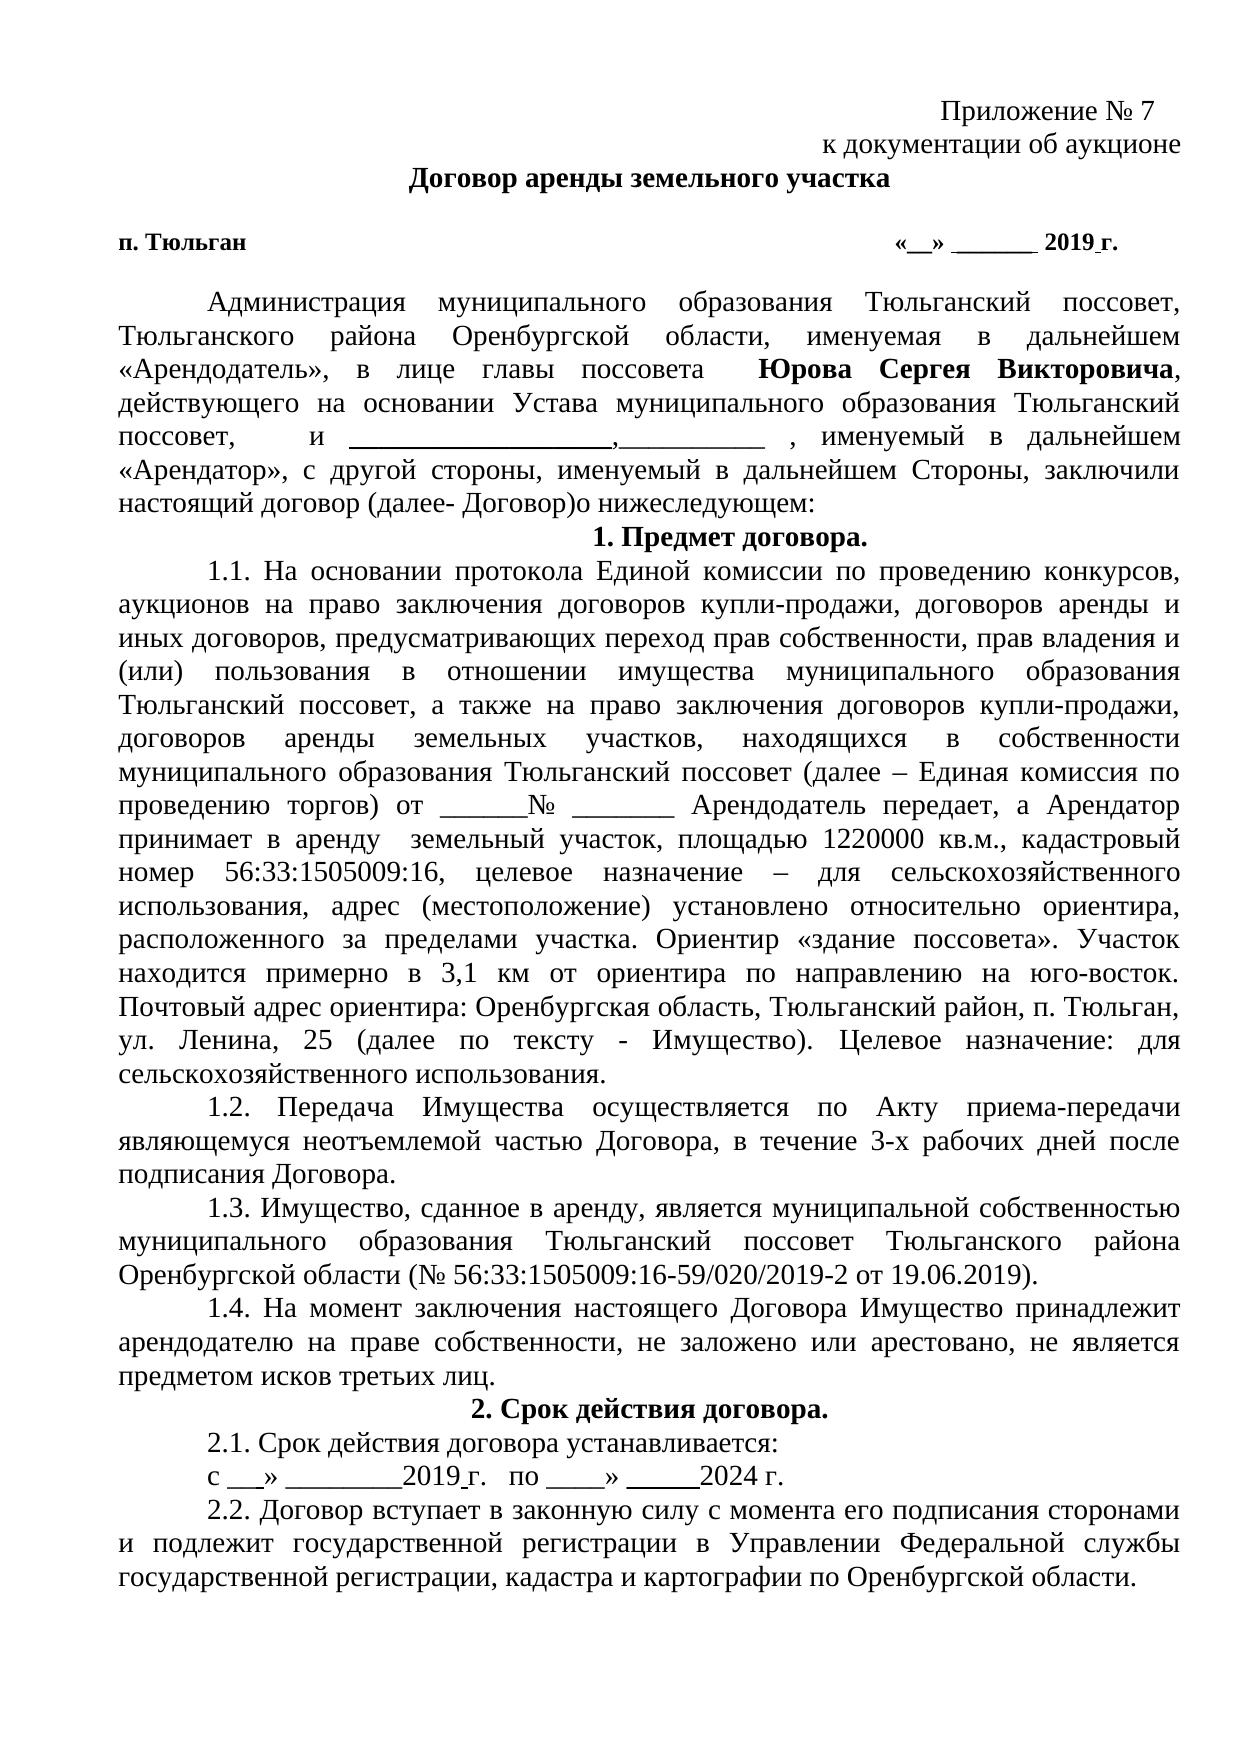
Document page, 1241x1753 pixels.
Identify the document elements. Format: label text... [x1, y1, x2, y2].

text 1. Предмет договора. [118, 519, 1181, 553]
text п. Тюльган «__» ______ 2019 г. [118, 227, 1181, 256]
text 2.1. Срок действия договора устанавливается: [118, 1425, 1181, 1458]
text Договор аренды земельного участка [118, 160, 1181, 193]
text с __ » ________2019 г. по ____» _____2024 г. [118, 1458, 1181, 1492]
text 1.4. На момент заключения настоящего Договора Имущество принадлежит арендодателю на праве собственности, не заложено или арестовано, не является предметом исков третьих лиц. [118, 1291, 1181, 1391]
text 2. Срок действия договора. [118, 1391, 1181, 1425]
text Администрация муниципального образования Тюльганский поссовет, Тюльганского района Оренбургской области, именуемая в дальнейшем «Арендодатель», в лице главы поссовета Юрова Сергея Викторовича, действующего на основании Устава муниципального образования Тюльганский поссовет, и __________________,__________ , именуемый в дальнейшем «Арендатор», с другой стороны, именуемый в дальнейшем Стороны, заключили настоящий договор (далее- Договор)о нижеследующем: [118, 284, 1181, 519]
text 1.3. Имущество, сданное в аренду, является муниципальной собственностью муниципального образования Тюльганский поссовет Тюльганского района Оренбургской области (№ 56:33:1505009:16-59/020/2019-2 от 19.06.2019). [118, 1190, 1181, 1291]
text 1.1. На основании протокола Единой комиссии по проведению конкурсов, аукционов на право заключения договоров купли-продажи, договоров аренды и иных договоров, предусматривающих переход прав собственности, прав владения и (или) пользования в отношении имущества муниципального образования Тюльганский поссовет, а также на право заключения договоров купли-продажи, договоров аренды земельных участков, находящихся в собственности муниципального образования Тюльганский поссовет (далее – Единая комиссия по проведению торгов) от ______№ _______ Арендодатель передает, а Арендатор принимает в аренду земельный участок, площадью 1220000 кв.м., кадастровый номер 56:33:1505009:16, целевое назначение – для сельскохозяйственного использования, адрес (местоположение) установлено относительно ориентира, расположенного за пределами участка. Ориентир «здание поссовета». Участок находится примерно в 3,1 км от ориентира по направлению на юго-восток. Почтовый адрес ориентира: Оренбургская область, Тюльганский район, п. Тюльган, ул. Ленина, 25 (далее по тексту - Имущество). Целевое назначение: для сельскохозяйственного использования. [118, 553, 1181, 1089]
text 1.2. Передача Имущества осуществляется по Акту приема-передачи являющемуся неотъемлемой частью Договора, в течение 3-х рабочих дней после подписания Договора. [118, 1089, 1181, 1190]
text Приложение № 7 [118, 93, 1181, 126]
text к документации об аукционе [118, 126, 1181, 160]
text 2.2. Договор вступает в законную силу с момента его подписания сторонами и подлежит государственной регистрации в Управлении Федеральной службы государственной регистрации, кадастра и картографии по Оренбургской области. [118, 1492, 1181, 1592]
